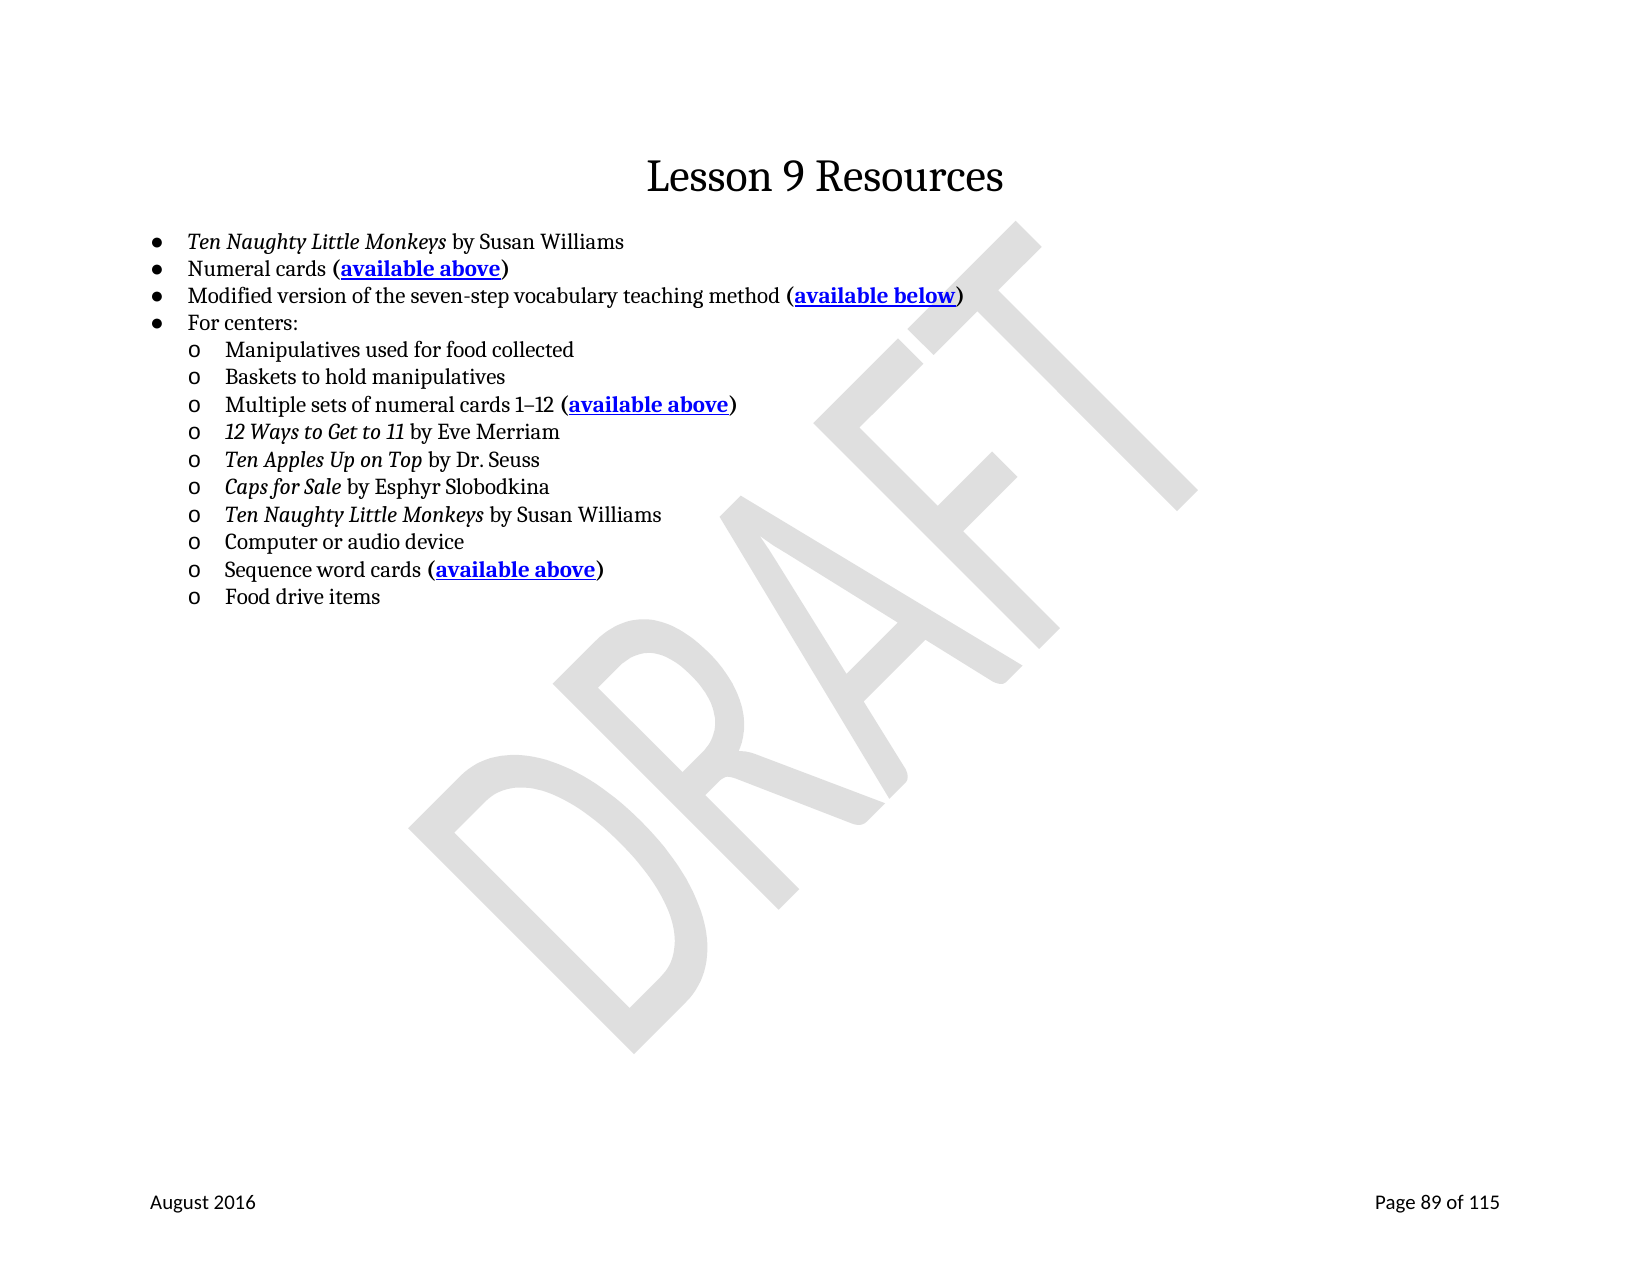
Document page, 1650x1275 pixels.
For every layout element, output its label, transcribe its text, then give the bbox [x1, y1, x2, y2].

list Modified version of the seven-step vocabulary teaching method (available below) [150, 282, 1500, 309]
list Ten Naughty Little Monkeys by Susan Williams [150, 228, 1500, 255]
list Ten Apples Up on Top by Dr. Seuss [187, 446, 1500, 474]
list Computer or audio device [187, 529, 1500, 556]
list Baskets to hold manipulatives [187, 364, 1500, 391]
list Food drive items [187, 584, 1500, 611]
list Caps for Sale by Esphyr Slobodkina [187, 474, 1500, 501]
list Manipulatives used for food collected [187, 336, 1500, 364]
text Lesson 9 Resources [150, 150, 1500, 203]
list Ten Naughty Little Monkeys by Susan Williams [187, 501, 1500, 529]
list Numeral cards (available above) [150, 255, 1500, 282]
list Multiple sets of numeral cards 1–12 (available above) [187, 391, 1500, 419]
list 12 Ways to Get to 11 by Eve Merriam [187, 419, 1500, 446]
list Sequence word cards (available above) [187, 556, 1500, 584]
list For centers: [150, 309, 1500, 336]
